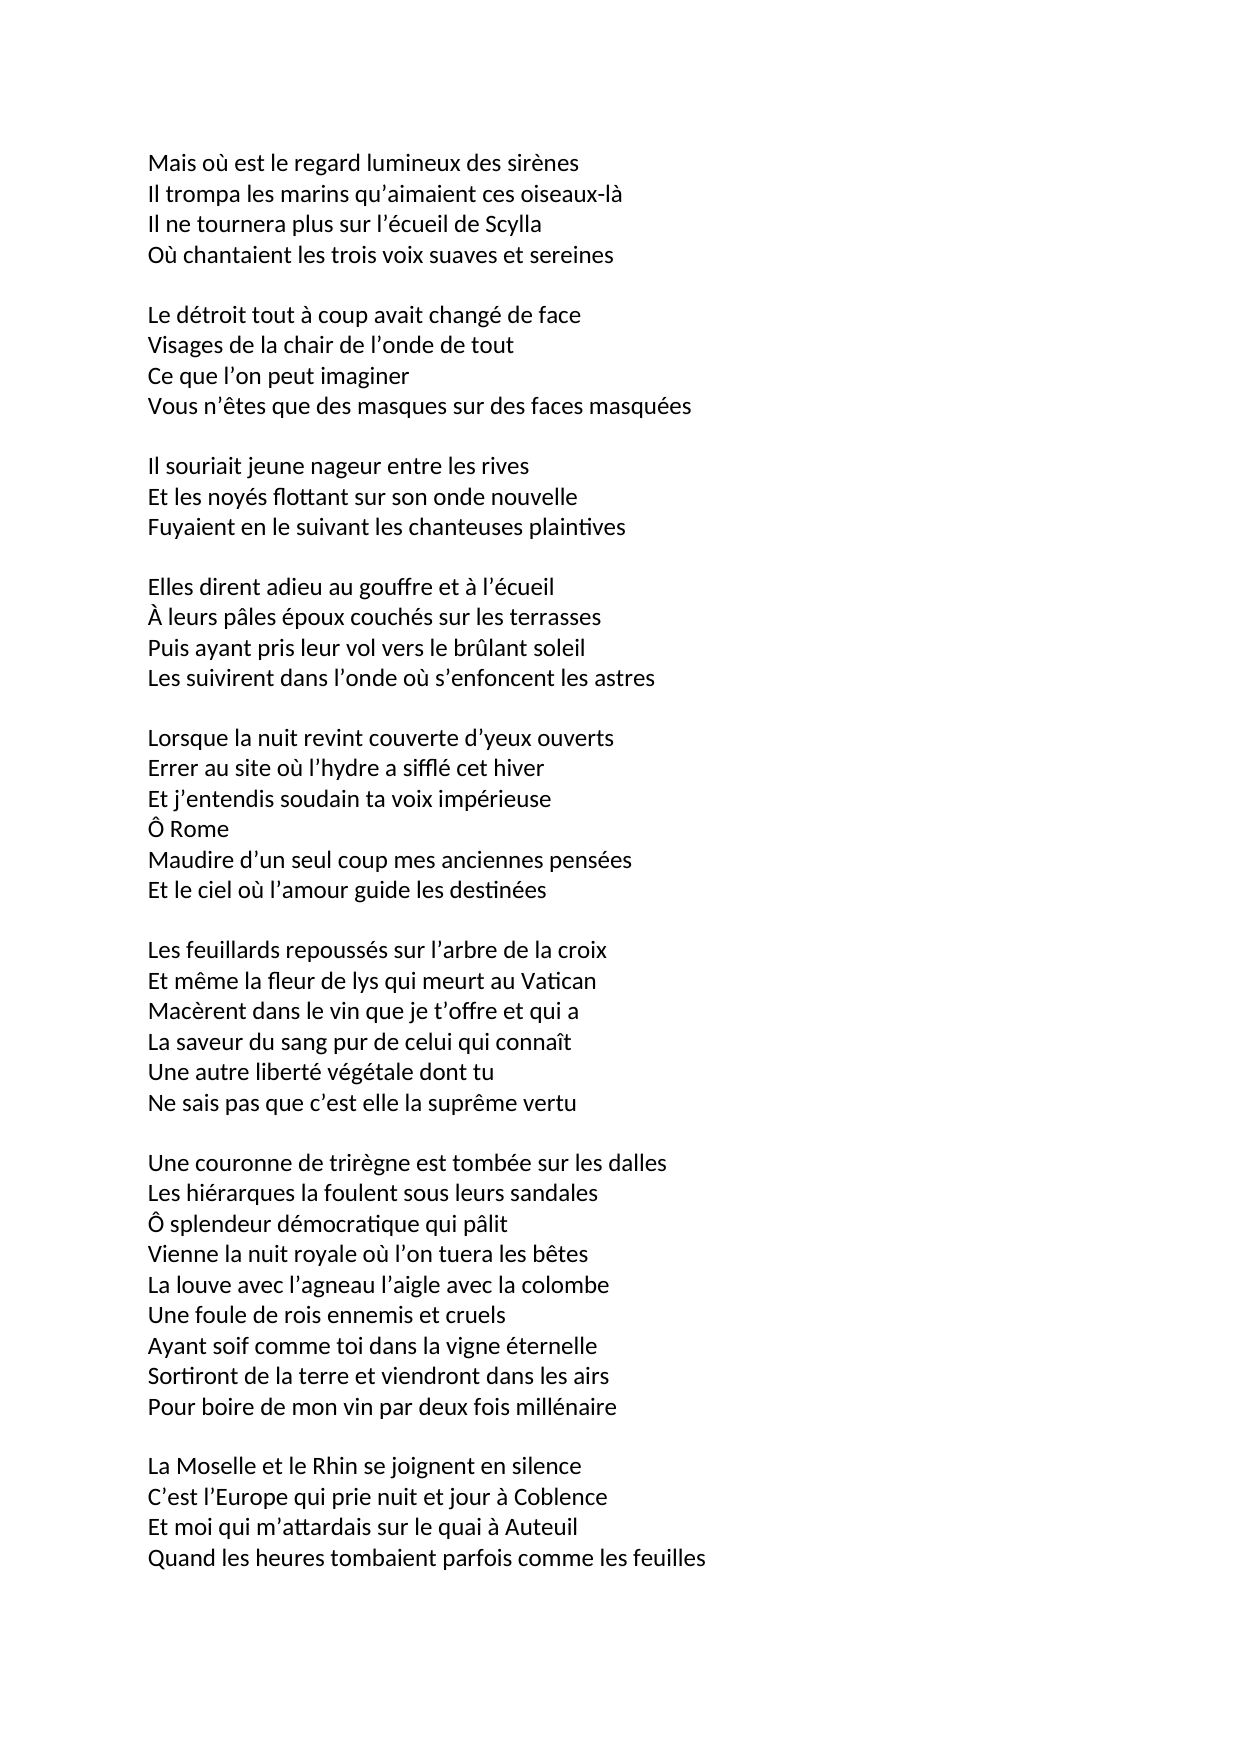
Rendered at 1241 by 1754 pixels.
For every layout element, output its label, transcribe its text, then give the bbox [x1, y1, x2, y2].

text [148, 1451, 1093, 1573]
text Le détroit tout à coup avait changé de face Visages de la chair de l’onde de tout Ce que l’on peut imaginer Vous n’êtes que des masques sur des faces masquées [148, 299, 1093, 421]
text Mais où est le regard lumineux des sirènes Il trompa les marins qu’aimaient ces oiseaux-là Il ne tournera plus sur l’écueil de Scylla Où chantaient les trois voix suaves et sereines [148, 148, 1093, 270]
text Lorsque la nuit revint couverte d’yeux ouverts Errer au site où l’hydre a sifflé cet hiver Et j’entendis soudain ta voix impérieuse Ô Rome Maudire d’un seul coup mes anciennes pensées Et le ciel où l’amour guide les destinées [148, 722, 1093, 905]
text Elles dirent adieu au gouffre et à l’écueil À leurs pâles époux couchés sur les terrasses Puis ayant pris leur vol vers le brûlant soleil Les suivirent dans l’onde où s’enfoncent les astres [148, 571, 1093, 693]
text Il souriait jeune nageur entre les rives Et les noyés flottant sur son onde nouvelle Fuyaient en le suivant les chanteuses plaintives [148, 450, 1093, 542]
text Les feuillards repoussés sur l’arbre de la croix Et même la fleur de lys qui meurt au Vatican Macèrent dans le vin que je t’offre et qui a La saveur du sang pur de celui qui connaît Une autre liberté végétale dont tu Ne sais pas que c’est elle la suprême vertu [148, 934, 1093, 1117]
text Une couronne de trirègne est tombée sur les dalles Les hiérarques la foulent sous leurs sandales Ô splendeur démocratique qui pâlit Vienne la nuit royale où l’on tuera les bêtes La louve avec l’agneau l’aigle avec la colombe Une foule de rois ennemis et cruels Ayant soif comme toi dans la vigne éternelle Sortiront de la terre et viendront dans les airs Pour boire de mon vin par deux fois millénaire [148, 1147, 1093, 1421]
